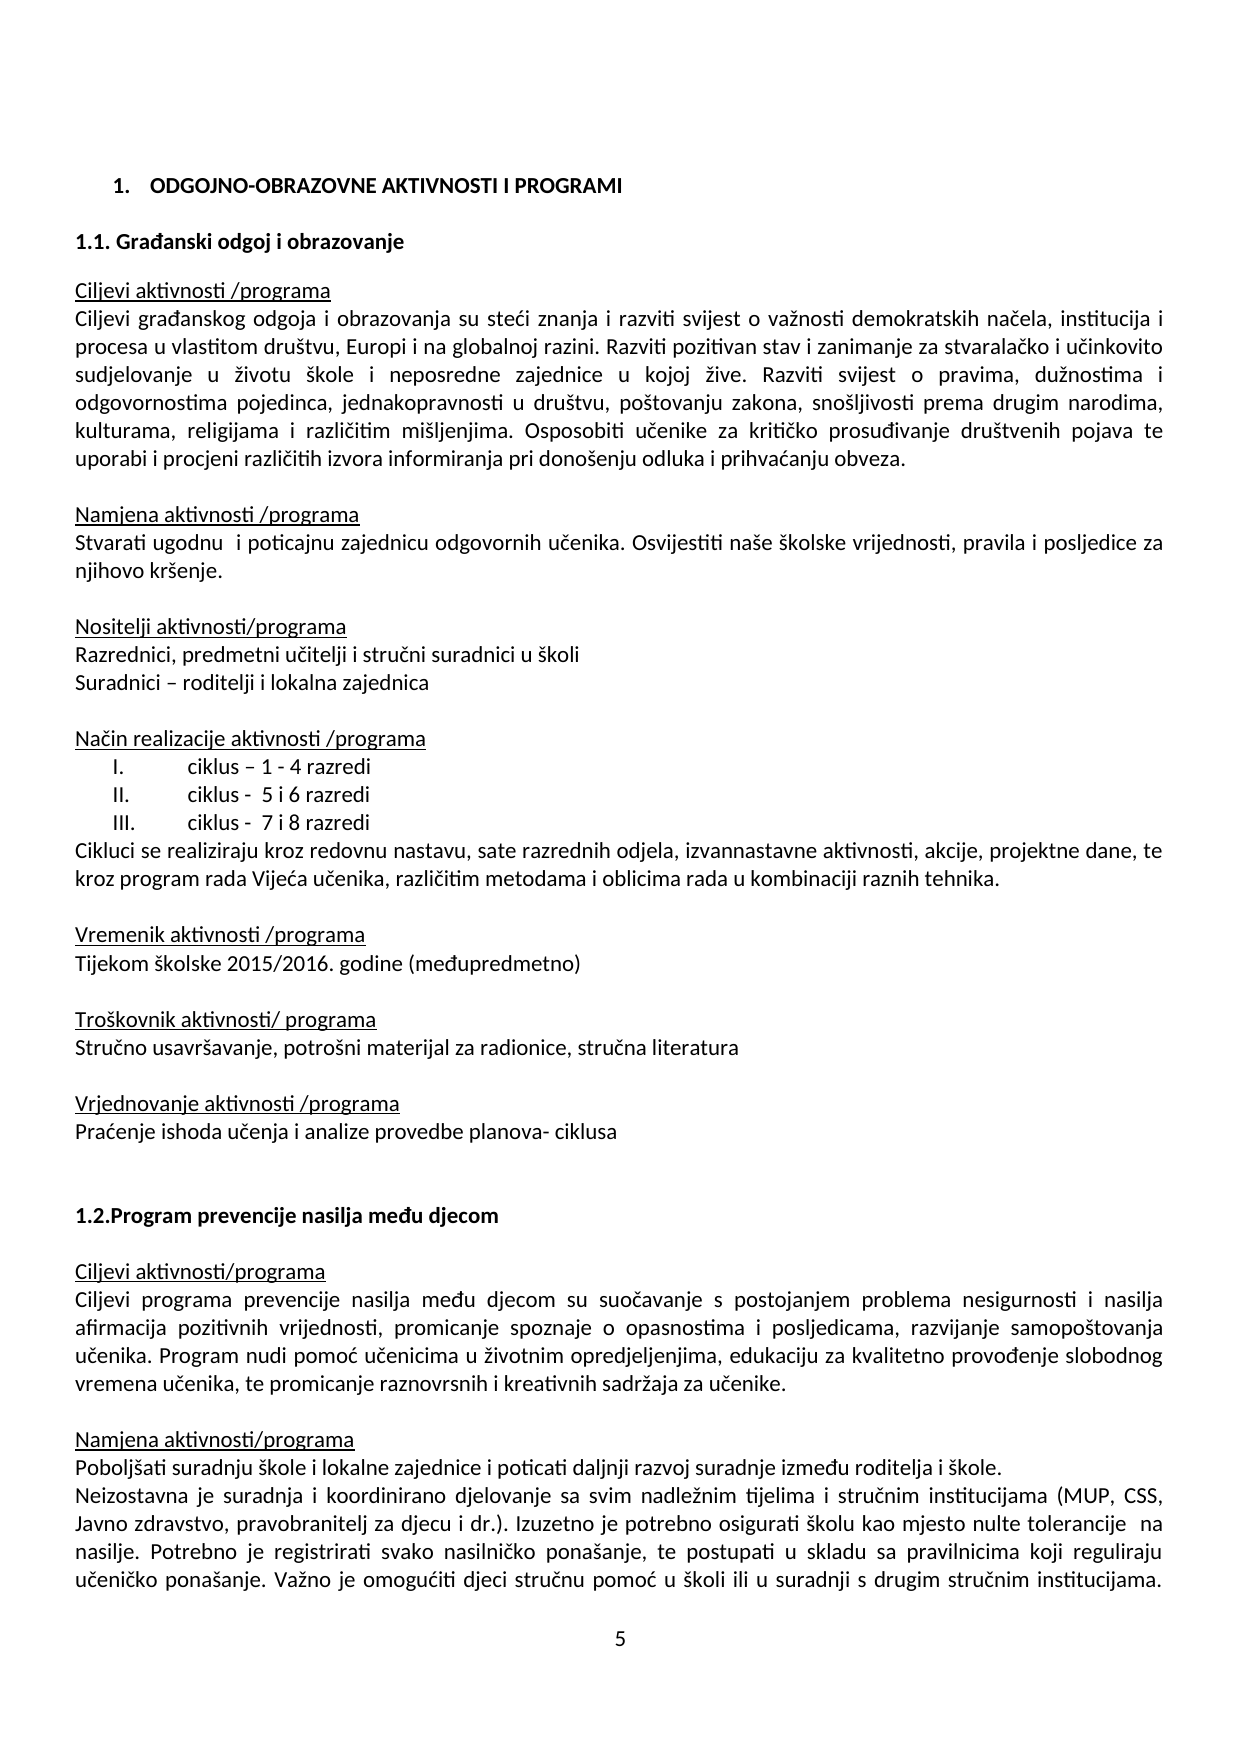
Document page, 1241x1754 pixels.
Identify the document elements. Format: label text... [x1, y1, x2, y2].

text Ciljevi aktivnosti/programa [75, 1257, 1165, 1285]
text Namjena aktivnosti/programa [75, 1425, 1165, 1453]
text 1.2.Program prevencije nasilja među djecom [75, 1201, 1165, 1229]
text Tijekom školske 2015/2016. godine (međupredmetno) [75, 949, 1165, 977]
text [75, 1481, 1165, 1593]
list ODGOJNO-OBRAZOVNE AKTIVNOSTI I PROGRAMI [112, 171, 1165, 199]
text Ciljevi programa prevencije nasilja među djecom su suočavanje s postojanjem problema nesigurnosti i nasilja afirmacija pozitivnih vrijednosti, promicanje spoznaje o opasnostima i posljedicama, razvijanje samopoštovanja učenika. Program nudi pomoć učenicima u životnim opredjeljenjima, edukaciju za kvalitetno provođenje slobodnog vremena učenika, te promicanje raznovrsnih i kreativnih sadržaja za učenike. [75, 1285, 1165, 1397]
list ciklus – 1 - 4 razredi [112, 752, 1165, 781]
text Stručno usavršavanje, potrošni materijal za radionice, stručna literatura [75, 1033, 1165, 1061]
text Ciljevi građanskog odgoja i obrazovanja su steći znanja i razviti svijest o važnosti demokratskih načela, institucija i procesa u vlastitom društvu, Europi i na globalnoj razini. Razviti pozitivan stav i zanimanje za stvaralačko i učinkovito sudjelovanje u životu škole i neposredne zajednice u kojoj žive. Razviti svijest o pravima, dužnostima i odgovornostima pojedinca, jednakopravnosti u društvu, poštovanju zakona, snošljivosti prema drugim narodima, kulturama, religijama i različitim mišljenjima. Osposobiti učenike za kritičko prosuđivanje društvenih pojava te uporabi i procjeni različitih izvora informiranja pri donošenju odluka i prihvaćanju obveza. [75, 304, 1165, 472]
text Vrjednovanje aktivnosti /programa [75, 1089, 1165, 1117]
text Nositelji aktivnosti/programa [75, 612, 1165, 640]
list 1.1. Građanski odgoj i obrazovanje [75, 227, 1165, 255]
text Suradnici – roditelji i lokalna zajednica [75, 668, 1165, 696]
text Troškovnik aktivnosti/ programa [75, 1005, 1165, 1033]
list ciklus - 7 i 8 razredi [112, 808, 1165, 837]
text Razrednici, predmetni učitelji i stručni suradnici u školi [75, 640, 1165, 668]
text Vremenik aktivnosti /programa [75, 921, 1165, 949]
text Cikluci se realiziraju kroz redovnu nastavu, sate razrednih odjela, izvannastavne aktivnosti, akcije, projektne dane, te kroz program rada Vijeća učenika, različitim metodama i oblicima rada u kombinaciji raznih tehnika. [75, 837, 1165, 893]
text Poboljšati suradnju škole i lokalne zajednice i poticati daljnji razvoj suradnje između roditelja i škole. [75, 1453, 1165, 1481]
list ciklus - 5 i 6 razredi [112, 781, 1165, 808]
text Ciljevi aktivnosti /programa [75, 276, 1165, 304]
text Praćenje ishoda učenja i analize provedbe planova- ciklusa [75, 1117, 1165, 1145]
text Namjena aktivnosti /programa [75, 500, 1165, 528]
text Način realizacije aktivnosti /programa [75, 724, 1165, 752]
text Stvarati ugodnu i poticajnu zajednicu odgovornih učenika. Osvijestiti naše školske vrijednosti, pravila i posljedice za njihovo kršenje. [75, 528, 1165, 584]
